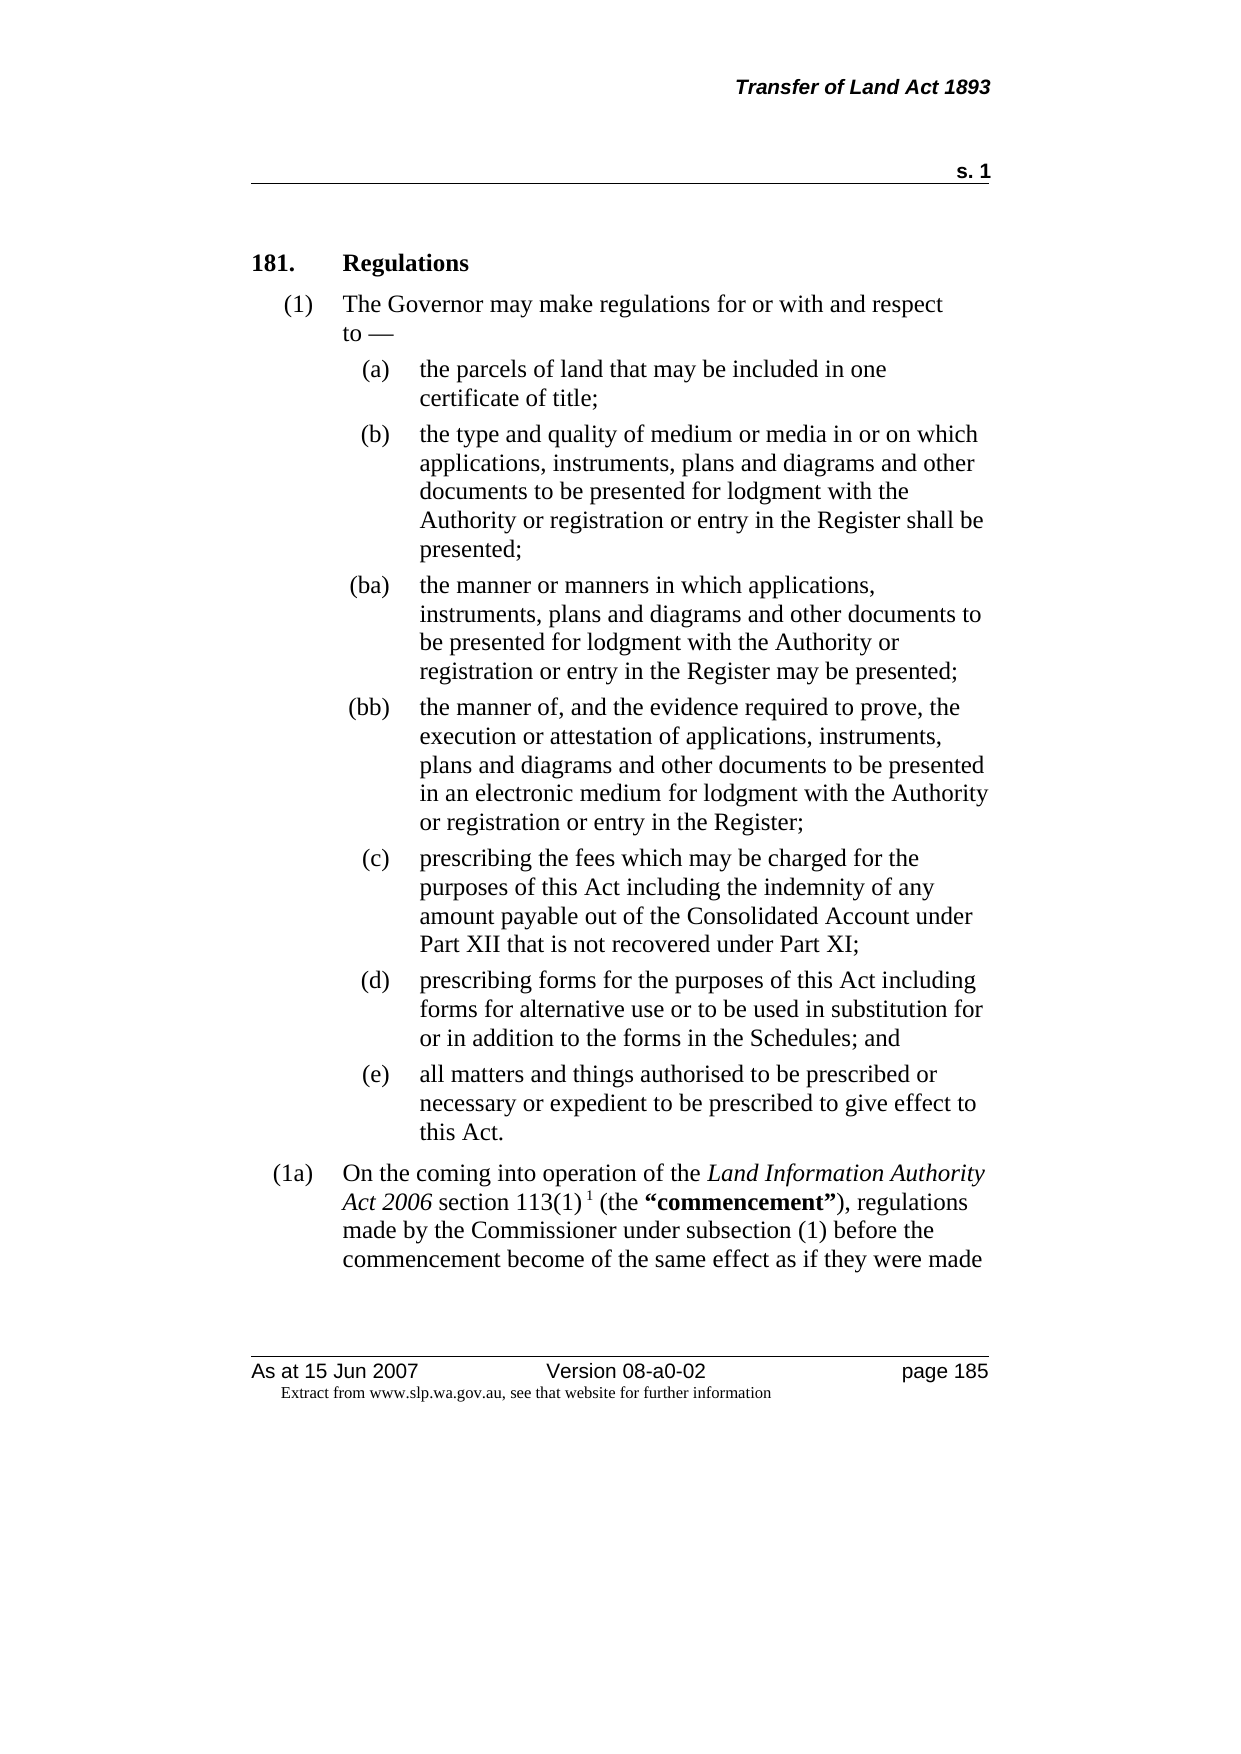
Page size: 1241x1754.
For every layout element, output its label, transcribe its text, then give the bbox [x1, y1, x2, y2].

text (a) the parcels of land that may be included in one certificate of title; [251, 354, 989, 412]
text (ba) the manner or manners in which applications, instruments, plans and diagrams and other documents to be presented for lodgment with the Authority or registration or entry in the Register may be presented; [251, 570, 989, 685]
text (c) prescribing the fees which may be charged for the purposes of this Act including the indemnity of any amount payable out of the Consolidated Account under Part XII that is not recovered under Part XI; [251, 843, 989, 958]
text (b) the type and quality of medium or media in or on which applications, instruments, plans and diagrams and other documents to be presented for lodgment with the Authority or registration or entry in the Register shall be presented; [251, 419, 989, 563]
text (bb) the manner of, and the evidence required to prove, the execution or attestation of applications, instruments, plans and diagrams and other documents to be presented in an electronic medium for lodgment with the Authority or registration or entry in the Register; [251, 692, 989, 836]
subtitle 181. Regulations [251, 248, 989, 277]
text (e) all matters and things authorised to be prescribed or necessary or expedient to be prescribed to give effect to this Act. [251, 1059, 989, 1145]
text (d) prescribing forms for the purposes of this Act including forms for alternative use or to be used in substitution for or in addition to the forms in the Schedules; and [251, 966, 989, 1052]
text (1) The Governor may make regulations for or with and respect to — [251, 289, 989, 347]
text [251, 1158, 989, 1273]
